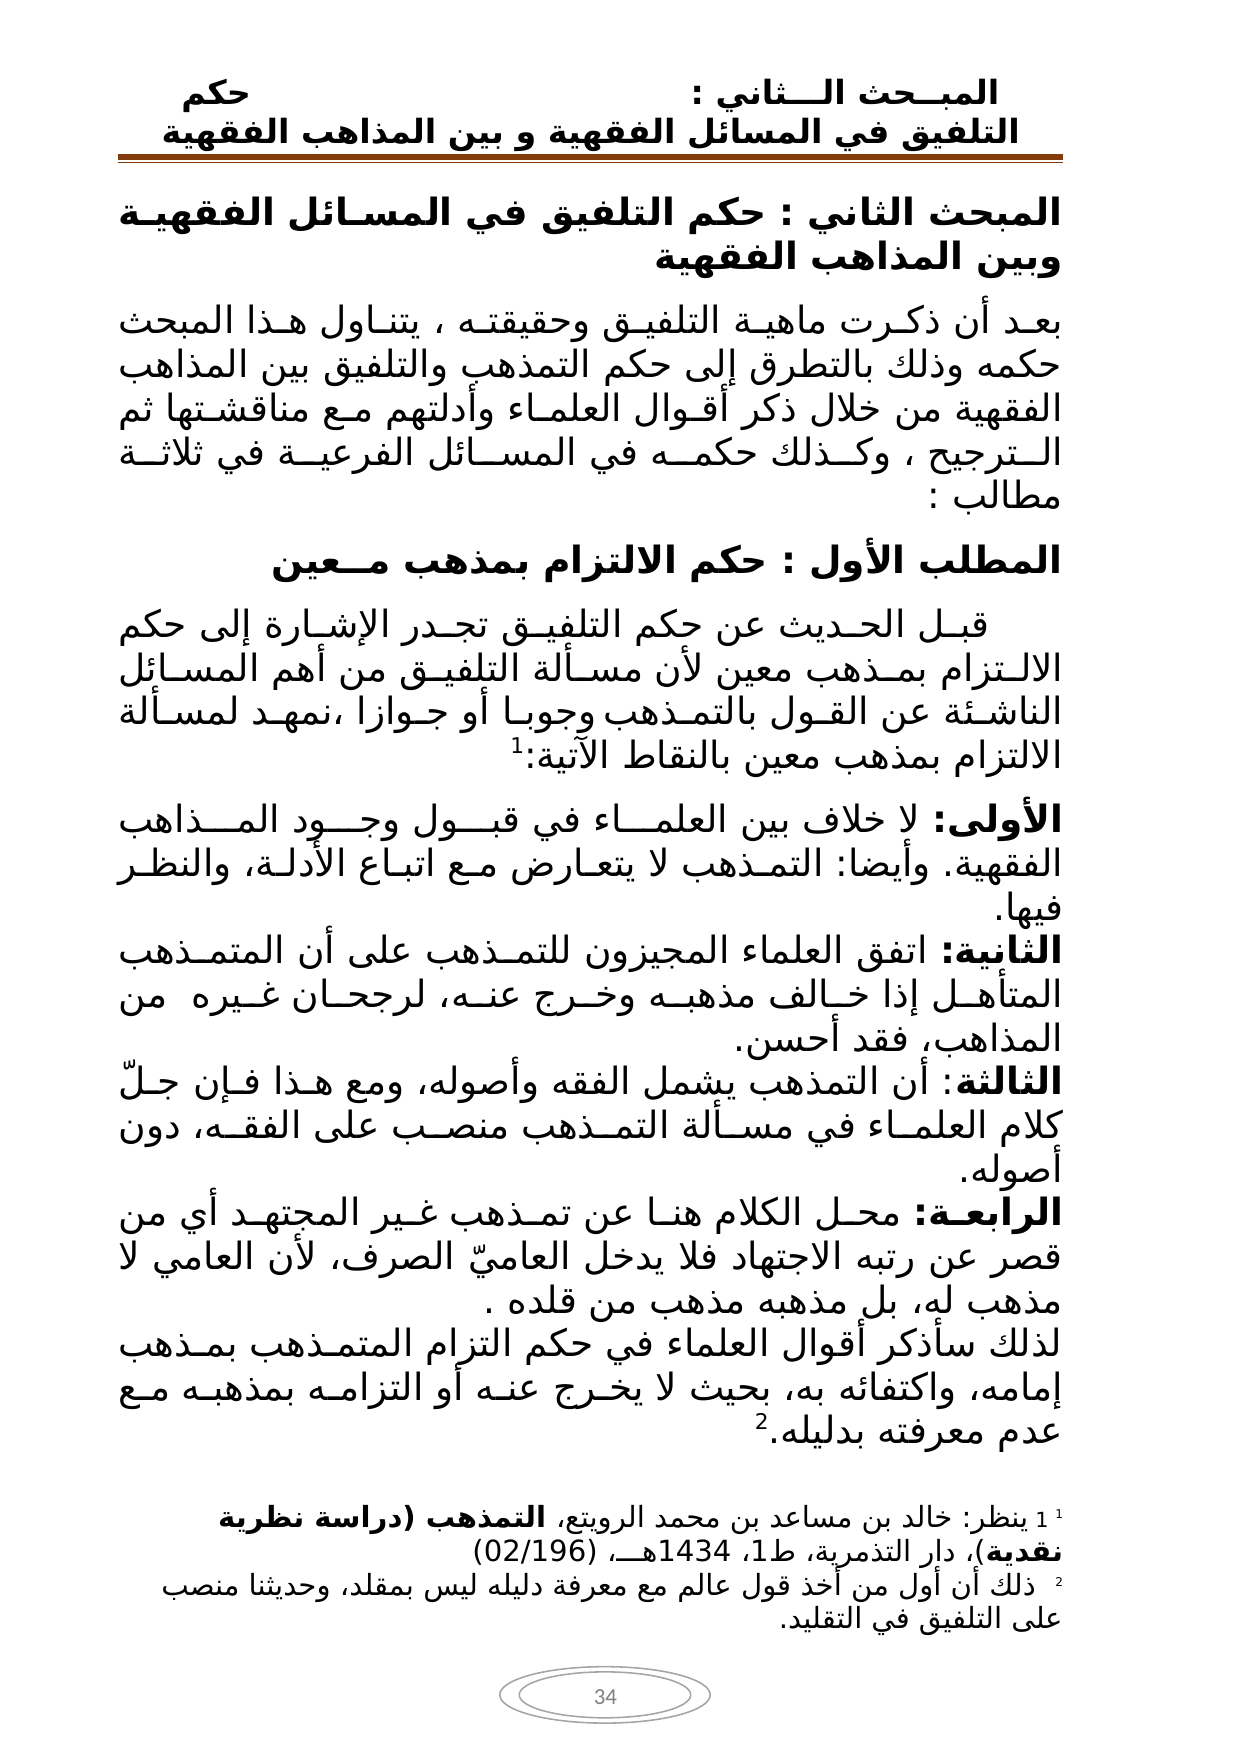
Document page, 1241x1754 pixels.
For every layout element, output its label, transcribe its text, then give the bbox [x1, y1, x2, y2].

text لذلك سأذكر أقوال العلماء في حكم التزام المتمذهب بمذهب إمامه، واكتفائه به، بحيث لا يخرج عنه أو التزامه بمذهبه مع عدم معرفته بدليله. [118, 1322, 1063, 1453]
text الثالثة: أن التمذهب يشمل الفقه وأصوله، ومع هذا فإن جلّ كلام العلماء في مسألة التمذهب منصب على الفقه، دون أصوله. [118, 1060, 1063, 1191]
text الأولى: لا خلاف بين العلماء في قبول وجود المذاهب الفقهية. وأيضا: التمذهب لا يتعارض مع اتباع الأدلة، والنظر فيها. [118, 798, 1063, 929]
text بعد أن ذكرت ماهية التلفيق وحقيقته ، يتناول هذا المبحث حكمه وذلك بالتطرق إلى حكم التمذهب والتلفيق بين المذاهب الفقهية من خلال ذكر أقوال العلماء وأدلتهم مع مناقشتها ثم الترجيح ، وكذلك حكمه في المسائل الفرعية في ثلاثة مطالب : [118, 299, 1063, 517]
text قبل الحديث عن حكم التلفيق تجدر الإشارة إلى حكم الالتزام بمذهب معين لأن مسألة التلفيق من أهم المسائل الناشئة عن القول بالتمذهب وجوبا أو جوازا ،نمهد لمسألة الالتزام بمذهب معين بالنقاط الآتية: [118, 603, 1063, 777]
text الرابعة: محل الكلام هنا عن تمذهب غير المجتهد أي من قصر عن رتبه الاجتهاد فلا يدخل العاميّ الصرف، لأن العامي لا مذهب له، بل مذهبه مذهب من قلده . [118, 1191, 1063, 1322]
text المبحث الثاني : حكم التلفيق في المسائل الفقهية وبين المذاهب الفقهية [118, 191, 1063, 278]
text المطلب الأول : حكم الالتزام بمذهب مــعين [118, 538, 1063, 582]
text الثانية: اتفق العلماء المجيزون للتمذهب على أن المتمذهب المتأهل إذا خالف مذهبه وخرج عنه، لرجحان غيره من المذاهب، فقد أحسن. [118, 929, 1063, 1060]
